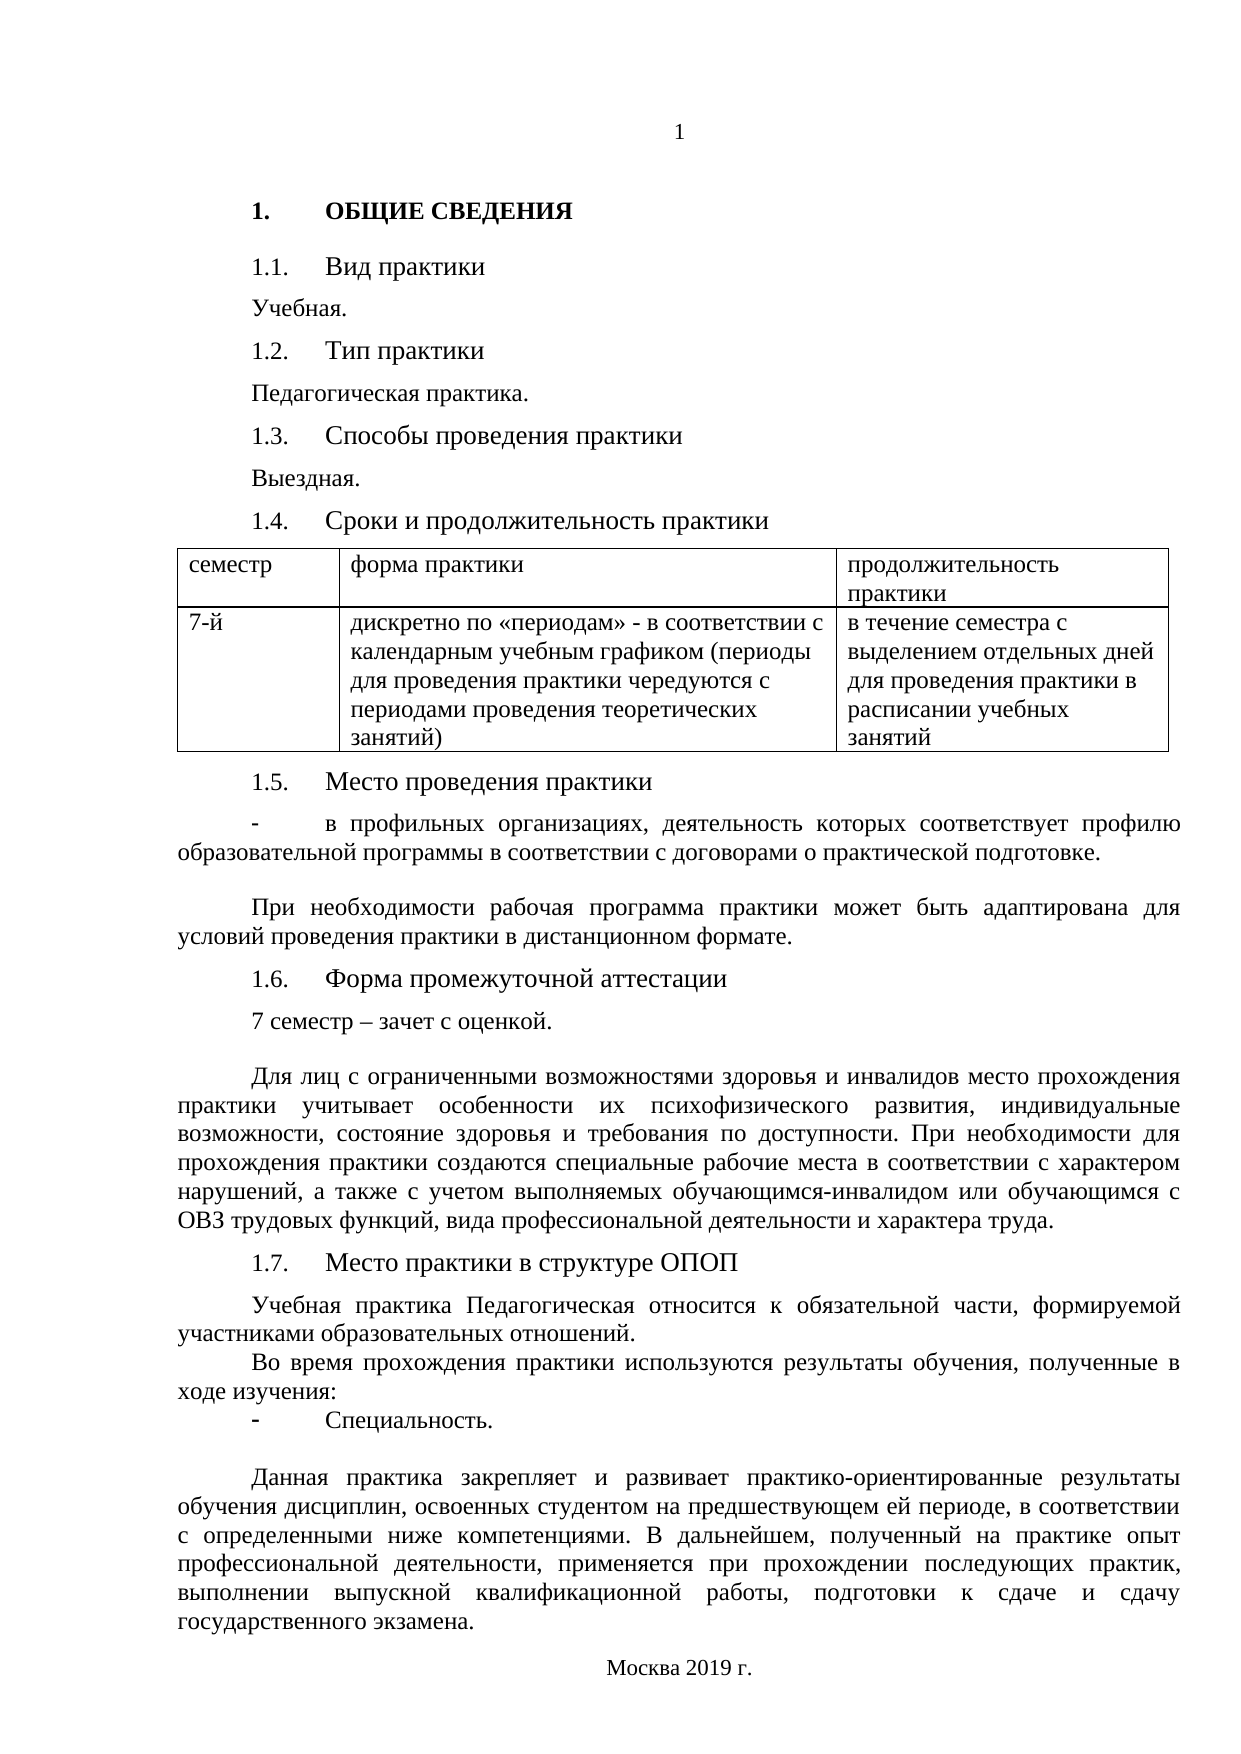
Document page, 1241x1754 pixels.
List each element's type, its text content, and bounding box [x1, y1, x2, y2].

subtitle Вид практики [251, 249, 1181, 281]
table_header семестр [178, 549, 339, 606]
subtitle Форма промежуточной аттестации [251, 962, 1181, 993]
list Выездная. [177, 463, 1181, 492]
subtitle Тип практики [251, 334, 1181, 366]
subtitle ОБЩИЕ СВЕДЕНИЯ [251, 196, 1181, 224]
list 7 семестр – зачет с оценкой. [177, 1006, 1181, 1035]
list Для лиц с ограниченными возможностями здоровья и инвалидов место прохождения практики учитывает особенности их психофизического развития, индивидуальные возможности, состояние здоровья и требования по доступности. При необходимости для прохождения практики создаются специальные рабочие места в соответствии с характером нарушений, а также с учетом выполняемых обучающимся-инвалидом или обучающимся с ОВЗ трудовых функций, вида профессиональной деятельности и характера труда. [177, 1061, 1181, 1233]
subtitle Сроки и продолжительность практики [251, 504, 1181, 535]
list При необходимости рабочая программа практики может быть адаптирована для условий проведения практики в дистанционном формате. [177, 892, 1181, 950]
subtitle Способы проведения практики [251, 419, 1181, 451]
list Учебная. [177, 293, 1181, 322]
subtitle Место проведения практики [251, 765, 1181, 796]
table_header продолжительность практики [837, 549, 1168, 606]
table_cell в течение семестра с выделением отдельных дней для проведения практики в расписании учебных занятий [837, 608, 1168, 751]
list Данная практика закрепляет и развивает практико-ориентированные результаты обучения дисциплин, освоенных студентом на предшествующем ей периоде, в соответствии с определенными ниже компетенциями. В дальнейшем, полученный на практике опыт профессиональной деятельности, применяется при прохождении последующих практик, выполнении выпускной квалификационной работы, подготовки к сдаче и сдачу государственного экзамена. [177, 1462, 1181, 1635]
list Педагогическая практика. [177, 378, 1181, 407]
table_header форма практики [340, 549, 836, 606]
table_cell дискретно по «периодам» - в соответствии с календарным учебным графиком (периоды для проведения практики чередуются с периодами проведения теоретических занятий) [340, 608, 836, 751]
list Специальность. [177, 1405, 1181, 1433]
list в профильных организациях, деятельность которых соответствует профилю образовательной программы в соответствии с договорами о практической подготовке. [177, 808, 1181, 866]
table_cell 7-й [178, 608, 339, 751]
list Учебная практика Педагогическая относится к обязательной части, формируемой участниками образовательных отношений. [177, 1290, 1181, 1347]
list Во время прохождения практики используются результаты обучения, полученные в ходе изучения: [177, 1347, 1181, 1405]
subtitle Место практики в структуре ОПОП [251, 1246, 1181, 1277]
